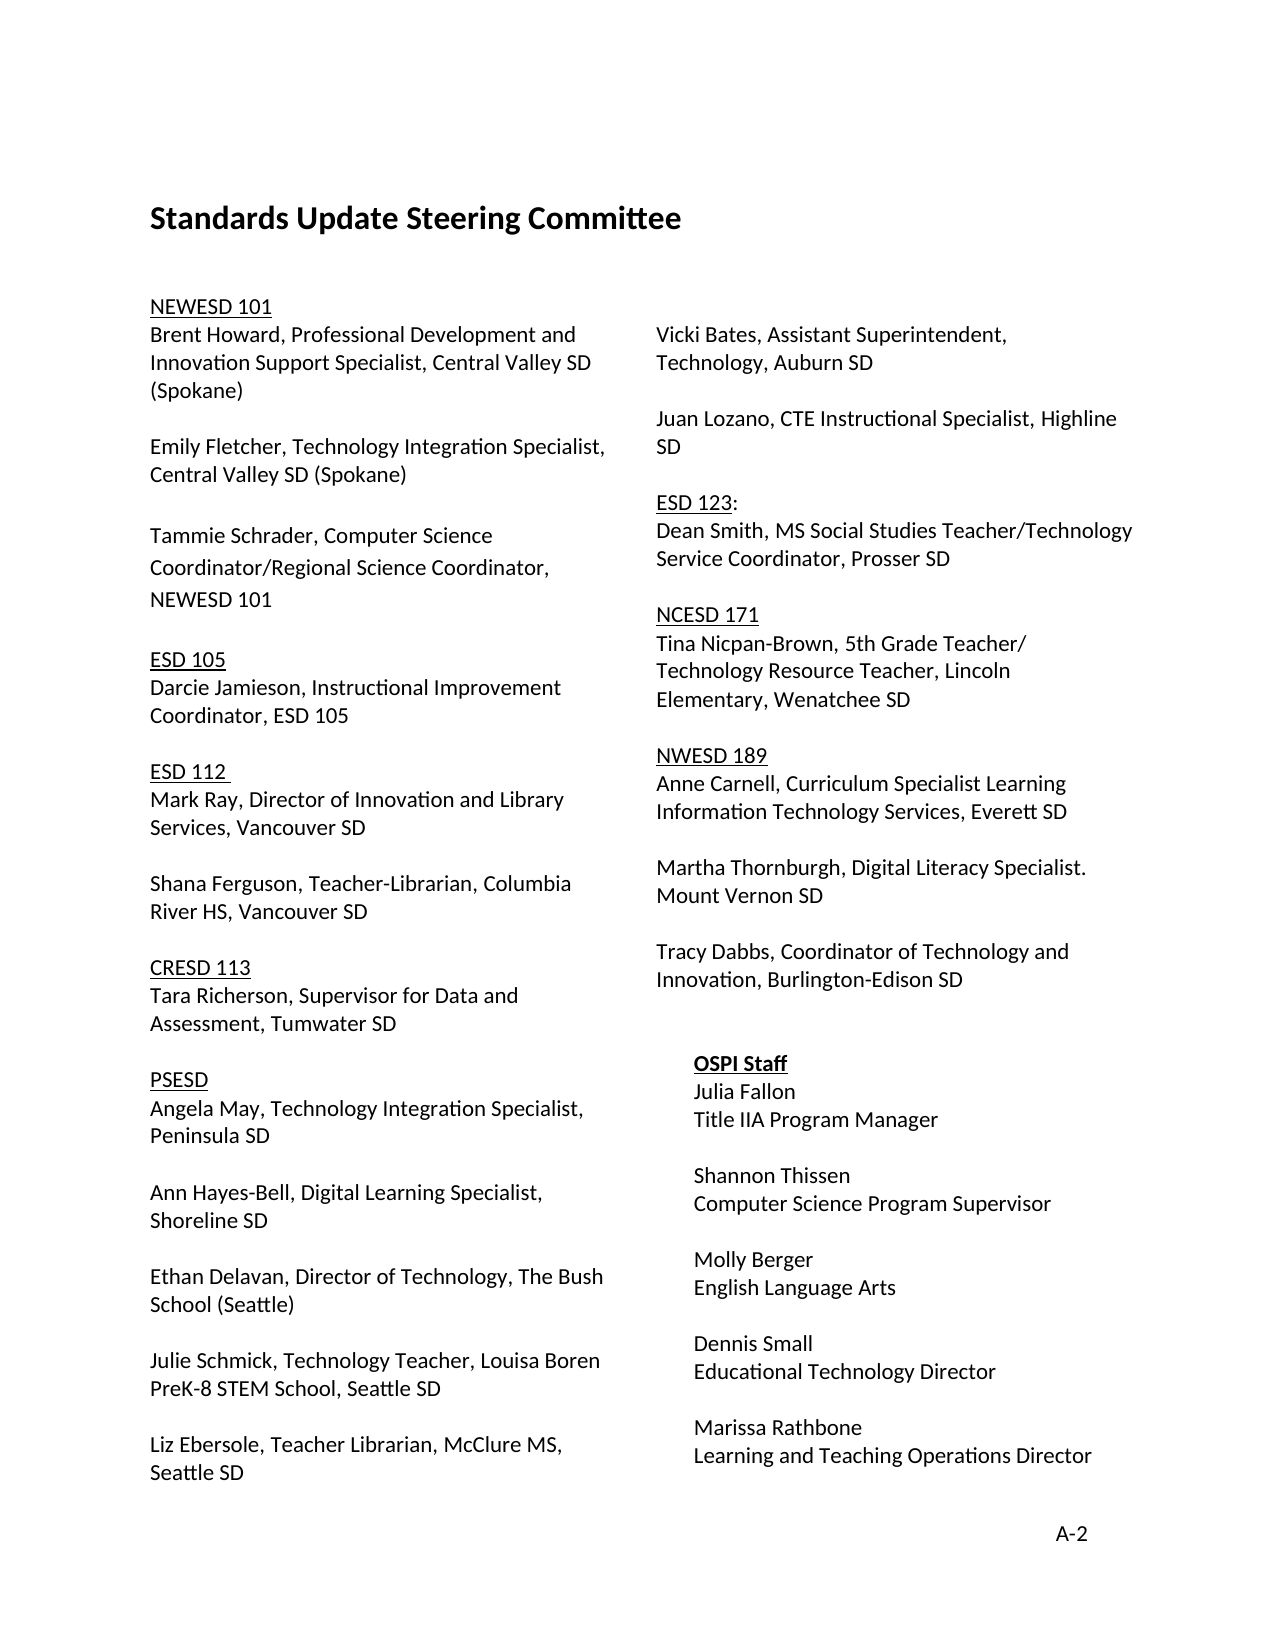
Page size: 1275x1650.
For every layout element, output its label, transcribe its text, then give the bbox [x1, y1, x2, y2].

text Tina Nicpan-Brown, 5th Grade Teacher/ Technology Resource Teacher, Lincoln Elementary, Wenatchee SD [656, 629, 1125, 713]
text NCESD 171 [656, 601, 1125, 629]
text Brent Howard, Professional Development and Innovation Support Specialist, Central Valley SD (Spokane) [150, 320, 619, 404]
text Mark Ray, Director of Innovation and Library Services, Vancouver SD [150, 785, 619, 841]
text Shana Ferguson, Teacher-Librarian, Columbia River HS, Vancouver SD [150, 869, 619, 926]
text Shannon Thissen [694, 1161, 1125, 1189]
text CRESD 113 [150, 953, 619, 982]
text Educational Technology Director [694, 1357, 1125, 1385]
text Dean Smith, MS Social Studies Teacher/Technology Service Coordinator, Prosser SD [656, 517, 1144, 573]
text Computer Science Program Supervisor [694, 1189, 1125, 1217]
text Learning and Teaching Operations Director [694, 1441, 1125, 1469]
text Darcie Jamieson, Instructional Improvement Coordinator, ESD 105 [150, 673, 619, 729]
text Anne Carnell, Curriculum Specialist Learning Information Technology Services, Everett SD [656, 769, 1125, 825]
text Martha Thornburgh, Digital Literacy Specialist. Mount Vernon SD [656, 853, 1125, 909]
text Tara Richerson, Supervisor for Data and Assessment, Tumwater SD [150, 982, 619, 1038]
text Standards Update Steering Committee [150, 197, 1125, 237]
text Ethan Delavan, Director of Technology, The Bush School (Seattle) [150, 1262, 619, 1318]
text PSESD [150, 1066, 619, 1094]
text English Language Arts [694, 1273, 1125, 1301]
text Title IIA Program Manager [694, 1105, 1125, 1133]
text ESD 123: [656, 488, 1125, 517]
text Julia Fallon [694, 1077, 1125, 1105]
text Julie Schmick, Technology Teacher, Louisa Boren PreK-8 STEM School, Seattle SD [150, 1346, 619, 1402]
text ESD 105 [150, 645, 619, 673]
text Liz Ebersole, Teacher Librarian, McClure MS, Seattle SD [150, 1430, 619, 1486]
text NEWESD 101 [150, 292, 619, 320]
text Tammie Schrader, Computer Science Coordinator/Regional Science Coordinator, NEWESD 101 [150, 521, 619, 613]
text OSPI Staff [694, 1049, 1125, 1077]
text Molly Berger [694, 1245, 1125, 1273]
text NWESD 189 [656, 741, 1125, 769]
text Dennis Small [694, 1329, 1125, 1357]
text Vicki Bates, Assistant Superintendent, Technology, Auburn SD [656, 320, 1125, 376]
text Tracy Dabbs, Coordinator of Technology and Innovation, Burlington-Edison SD [656, 937, 1125, 993]
text Juan Lozano, CTE Instructional Specialist, Highline SD [656, 404, 1125, 461]
text Angela May, Technology Integration Specialist, Peninsula SD [150, 1094, 619, 1150]
text Emily Fletcher, Technology Integration Specialist, Central Valley SD (Spokane) [150, 432, 619, 488]
text Marissa Rathbone [694, 1413, 1125, 1441]
text Ann Hayes-Bell, Digital Learning Specialist, Shoreline SD [150, 1178, 619, 1234]
text ESD 112 [150, 757, 619, 785]
